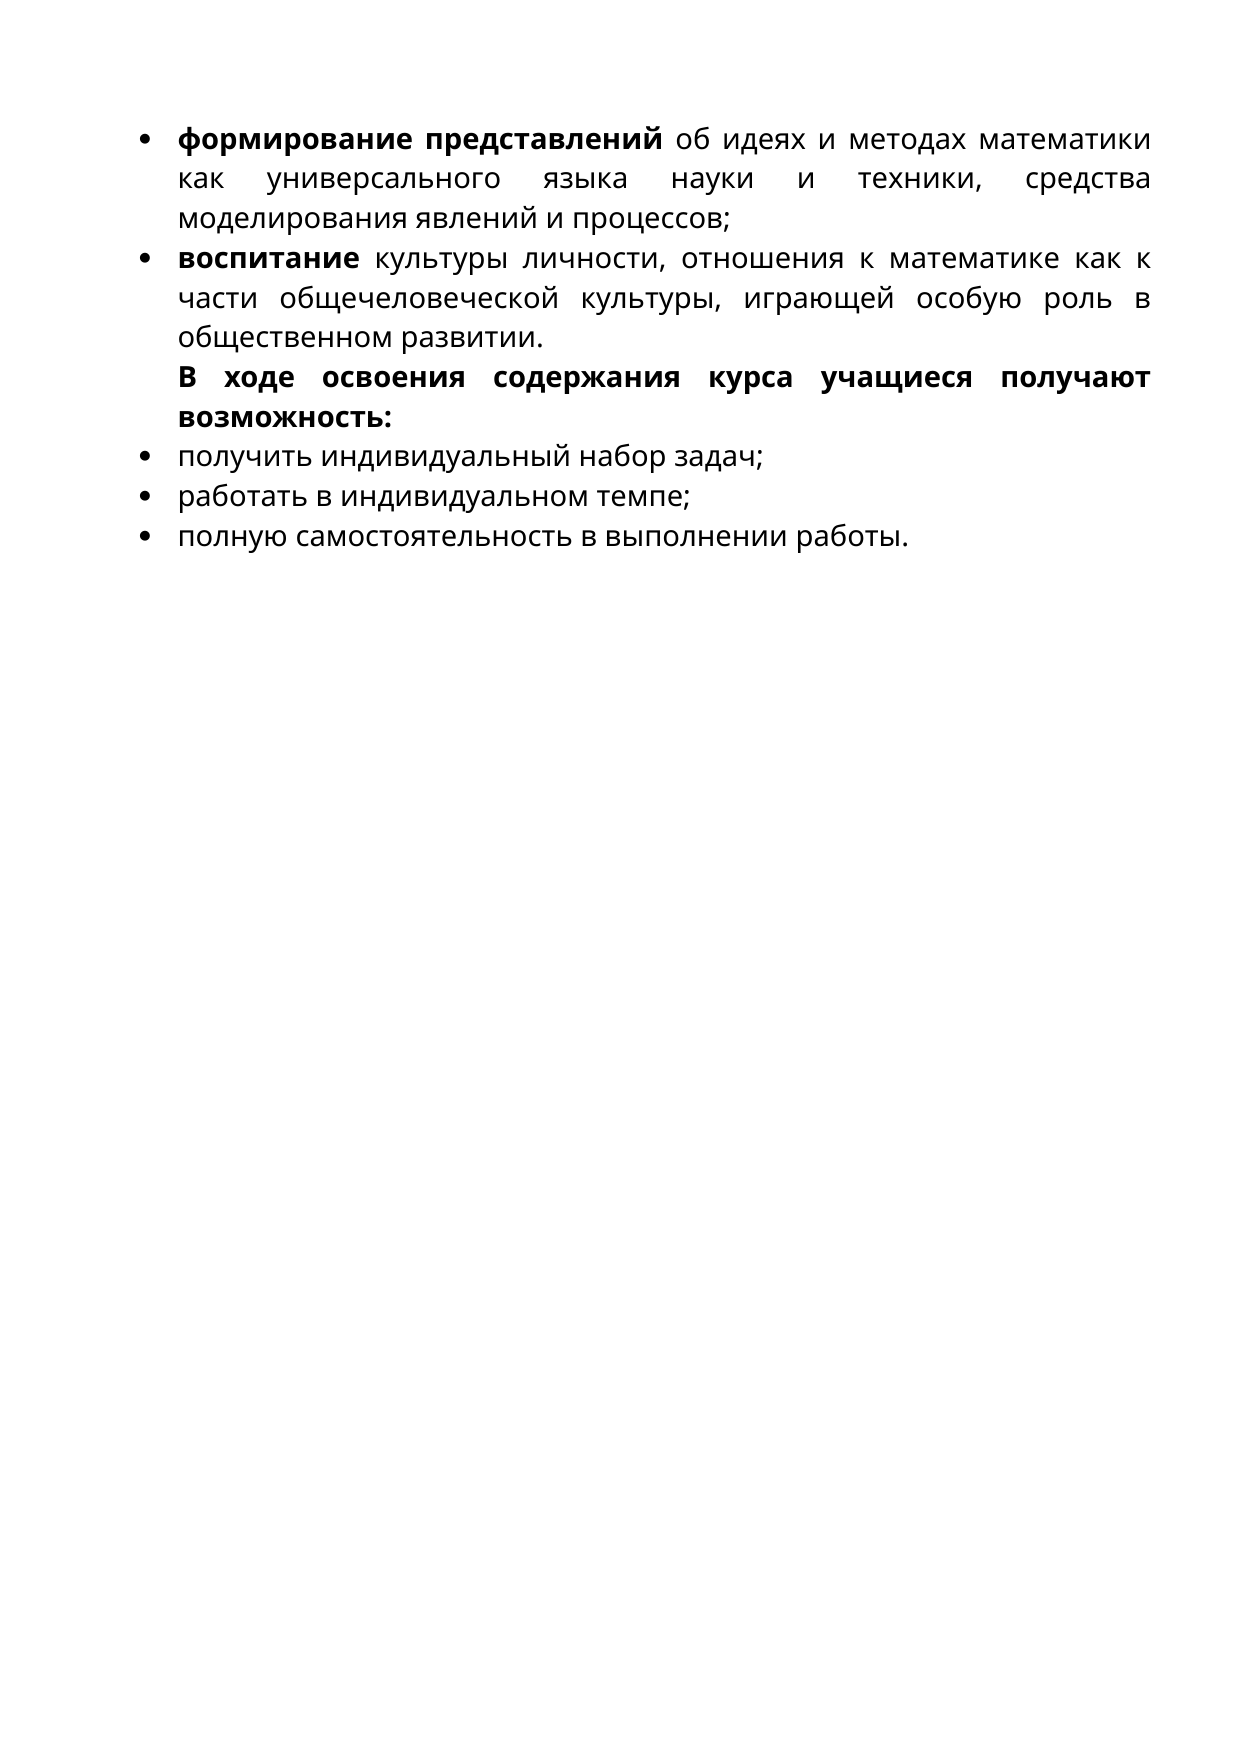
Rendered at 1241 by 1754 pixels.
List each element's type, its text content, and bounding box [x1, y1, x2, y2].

subtitle В ходе освоения содержания курса учащиеся получают возможность: [177, 356, 1152, 436]
list получить индивидуальный набор задач; [140, 436, 1152, 475]
list формирование представлений об идеях и методах математики как универсального языка науки и техники, средства моделирования явлений и процессов; [140, 118, 1152, 237]
list работать в индивидуальном темпе; [140, 475, 1152, 515]
list полную самостоятельность в выполнении работы. [140, 515, 1152, 555]
list воспитание культуры личности, отношения к математике как к части общечеловеческой культуры, играющей особую роль в общественном развитии. [140, 237, 1152, 356]
